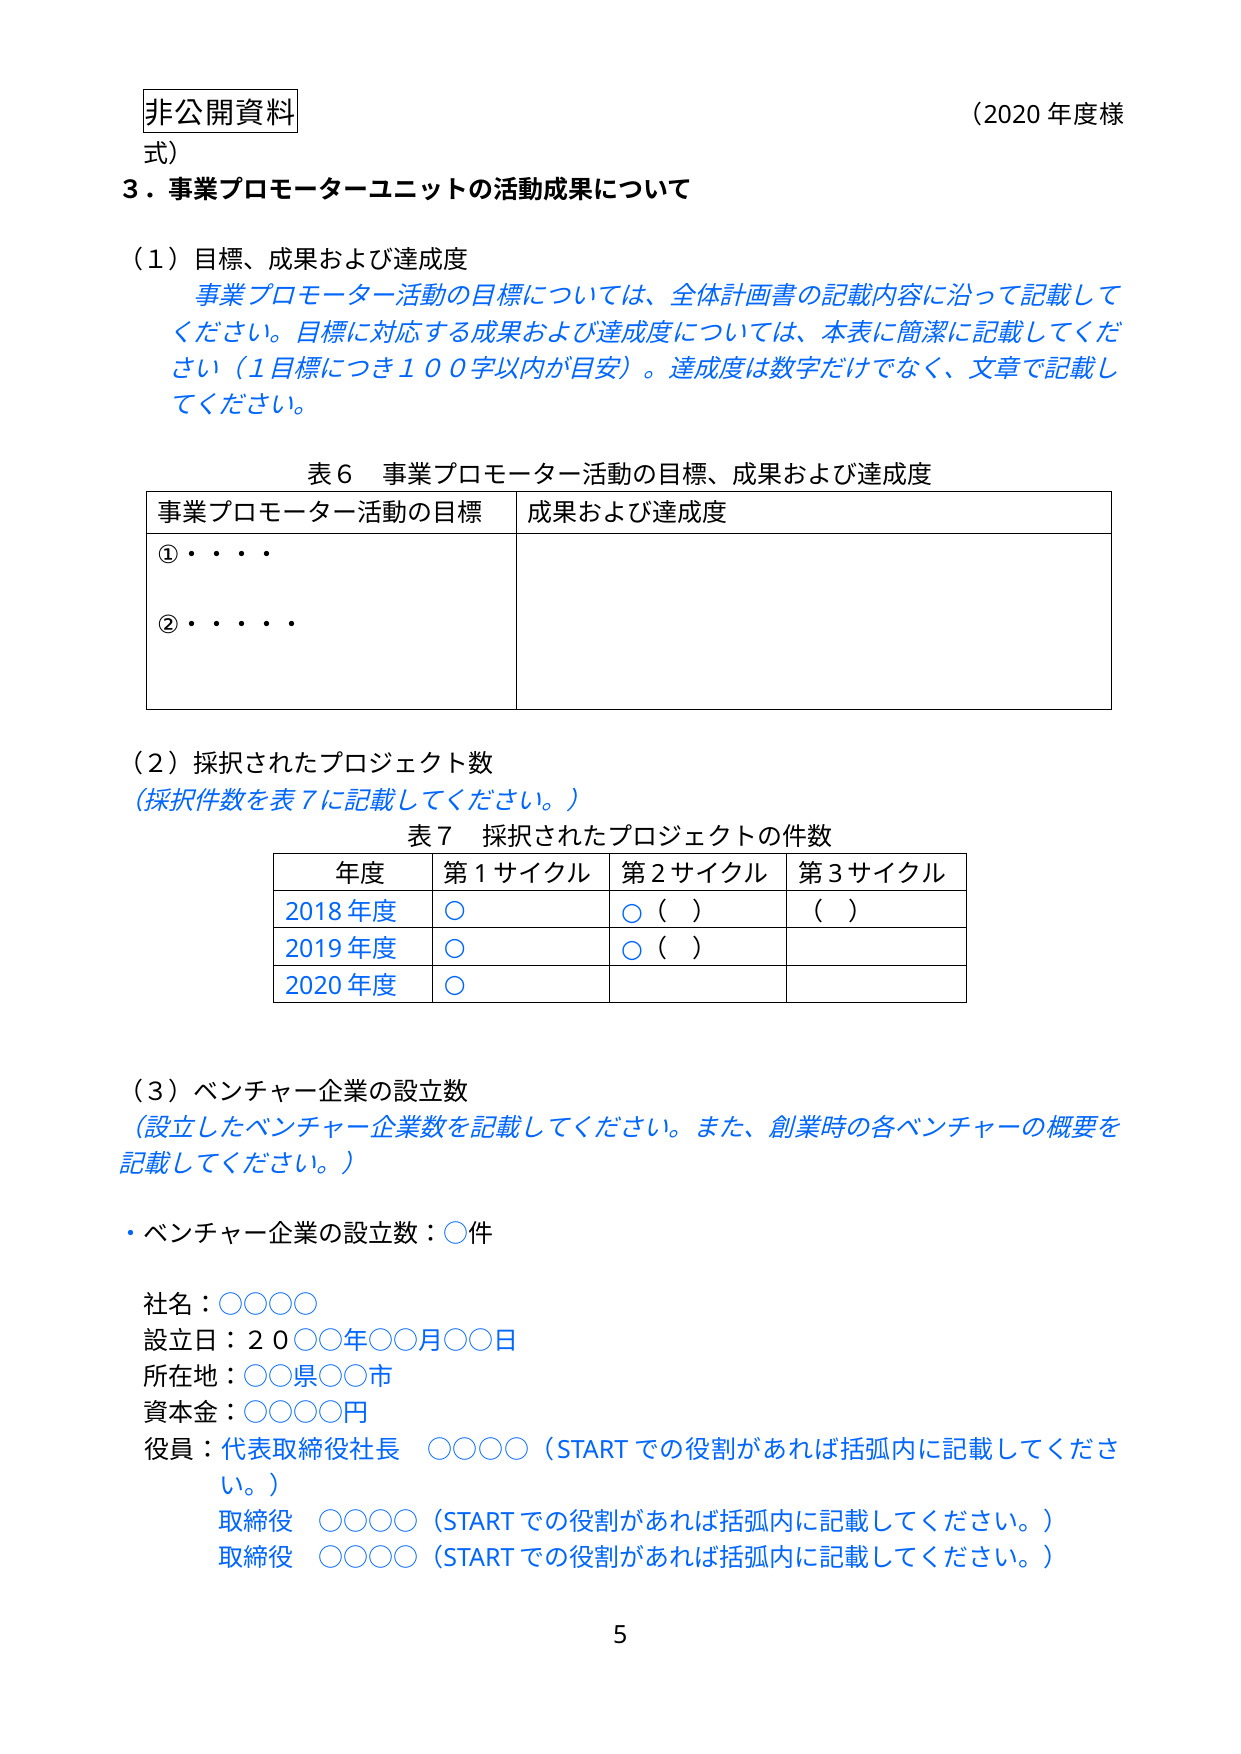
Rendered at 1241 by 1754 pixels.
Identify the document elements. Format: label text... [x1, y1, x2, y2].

table_cell [517, 534, 1111, 709]
text 資本金：○○○○円 [118, 1393, 1122, 1429]
text ・ベンチャー企業の設立数：○件 [118, 1214, 1122, 1250]
table_cell [610, 966, 786, 1002]
table_cell ①・・・・ ②・・・・・ [147, 534, 516, 709]
text 表６ 事業プロモーター活動の目標、成果および達成度 [118, 455, 1122, 491]
table_cell 2020年度 [274, 966, 432, 1002]
table_cell ○ [433, 928, 609, 964]
text 社名：○○○○ [118, 1284, 1122, 1320]
text 役員：代表取締役社長 ○○○○（STARTでの役割があれば括弧内に記載してください。） [118, 1429, 1122, 1502]
table_header 年度 [274, 854, 432, 890]
table_cell [787, 928, 966, 964]
table_cell 2019年度 [274, 928, 432, 964]
table_cell （ ） [787, 891, 966, 927]
table_cell ○（ ） [610, 928, 786, 964]
text （採択件数を表７に記載してください。） [118, 780, 1122, 816]
text ３．事業プロモーターユニットの活動成果について [118, 169, 1122, 206]
text （３）ベンチャー企業の設立数 [118, 1071, 1122, 1107]
text 所在地：○○県○○市 [118, 1357, 1122, 1393]
text 事業プロモーター活動の目標については、全体計画書の記載内容に沿って記載してください。目標に対応する成果および達成度については、本表に簡潔に記載してください（１目標につき１００字以内が目安）。達成度は数字だけでなく、文章で記載してください。 [169, 276, 1122, 421]
text 設立日：２０○○年○○月○○日 [118, 1320, 1122, 1357]
table_header 第3サイクル [787, 854, 966, 890]
text （１）目標、成果および達成度 [118, 239, 1122, 276]
table_cell ○ [433, 891, 609, 927]
table_header 第1サイクル [433, 854, 609, 890]
table_header 第2サイクル [610, 854, 786, 890]
table_header 成果および達成度 [517, 492, 1111, 533]
text （設立したベンチャー企業数を記載してください。また、創業時の各ベンチャーの概要を記載してください。） [118, 1107, 1122, 1180]
text （２）採択されたプロジェクト数 [118, 744, 1122, 780]
table_cell ○（ ） [610, 891, 786, 927]
table_cell 2018年度 [274, 891, 432, 927]
table_cell ○ [433, 966, 609, 1002]
table_header 事業プロモーター活動の目標 [147, 492, 516, 533]
table_cell [787, 966, 966, 1002]
text 取締役 ○○○○（STARTでの役割があれば括弧内に記載してください。） [218, 1502, 1122, 1538]
text 表７ 採択されたプロジェクトの件数 [118, 816, 1122, 853]
text 取締役 ○○○○（STARTでの役割があれば括弧内に記載してください。） [218, 1538, 1122, 1574]
